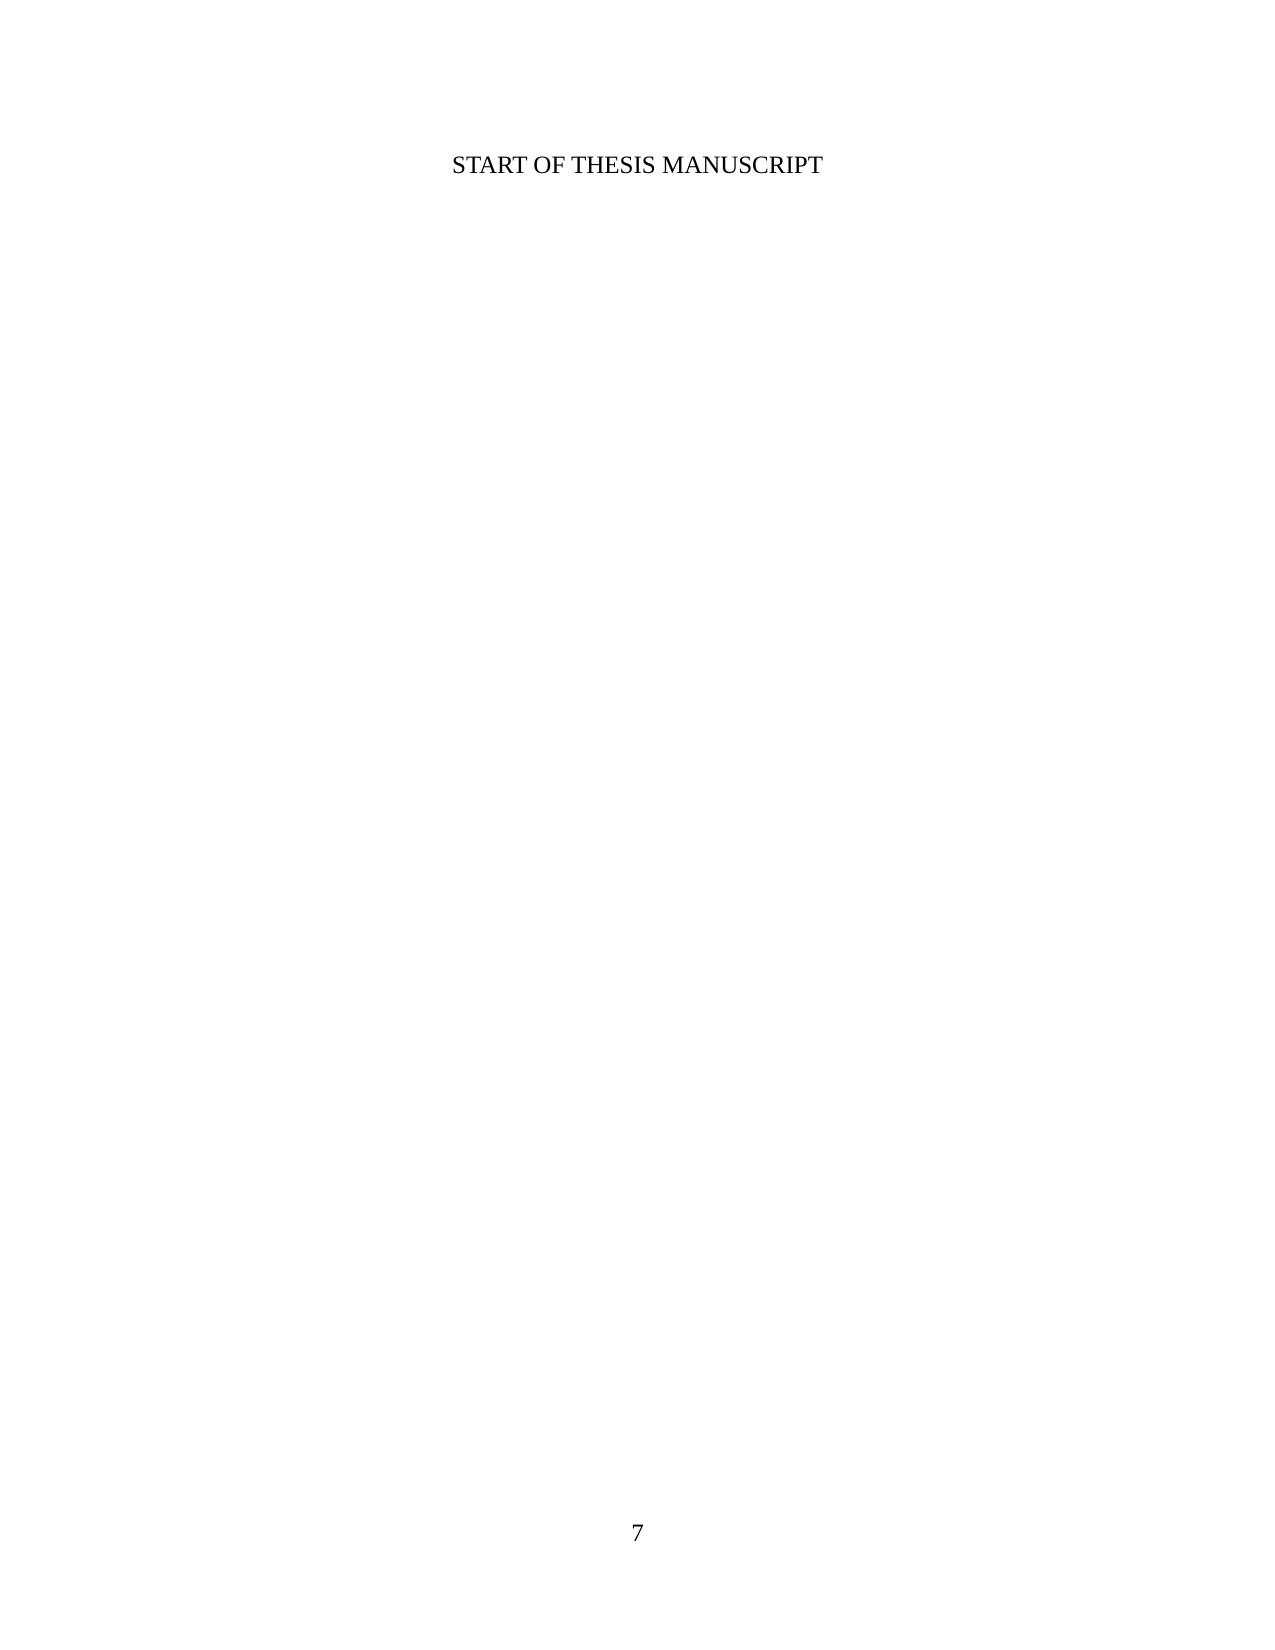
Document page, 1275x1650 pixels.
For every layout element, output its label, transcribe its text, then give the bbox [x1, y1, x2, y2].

text START OF THESIS MANUSCRIPT [150, 150, 1125, 179]
